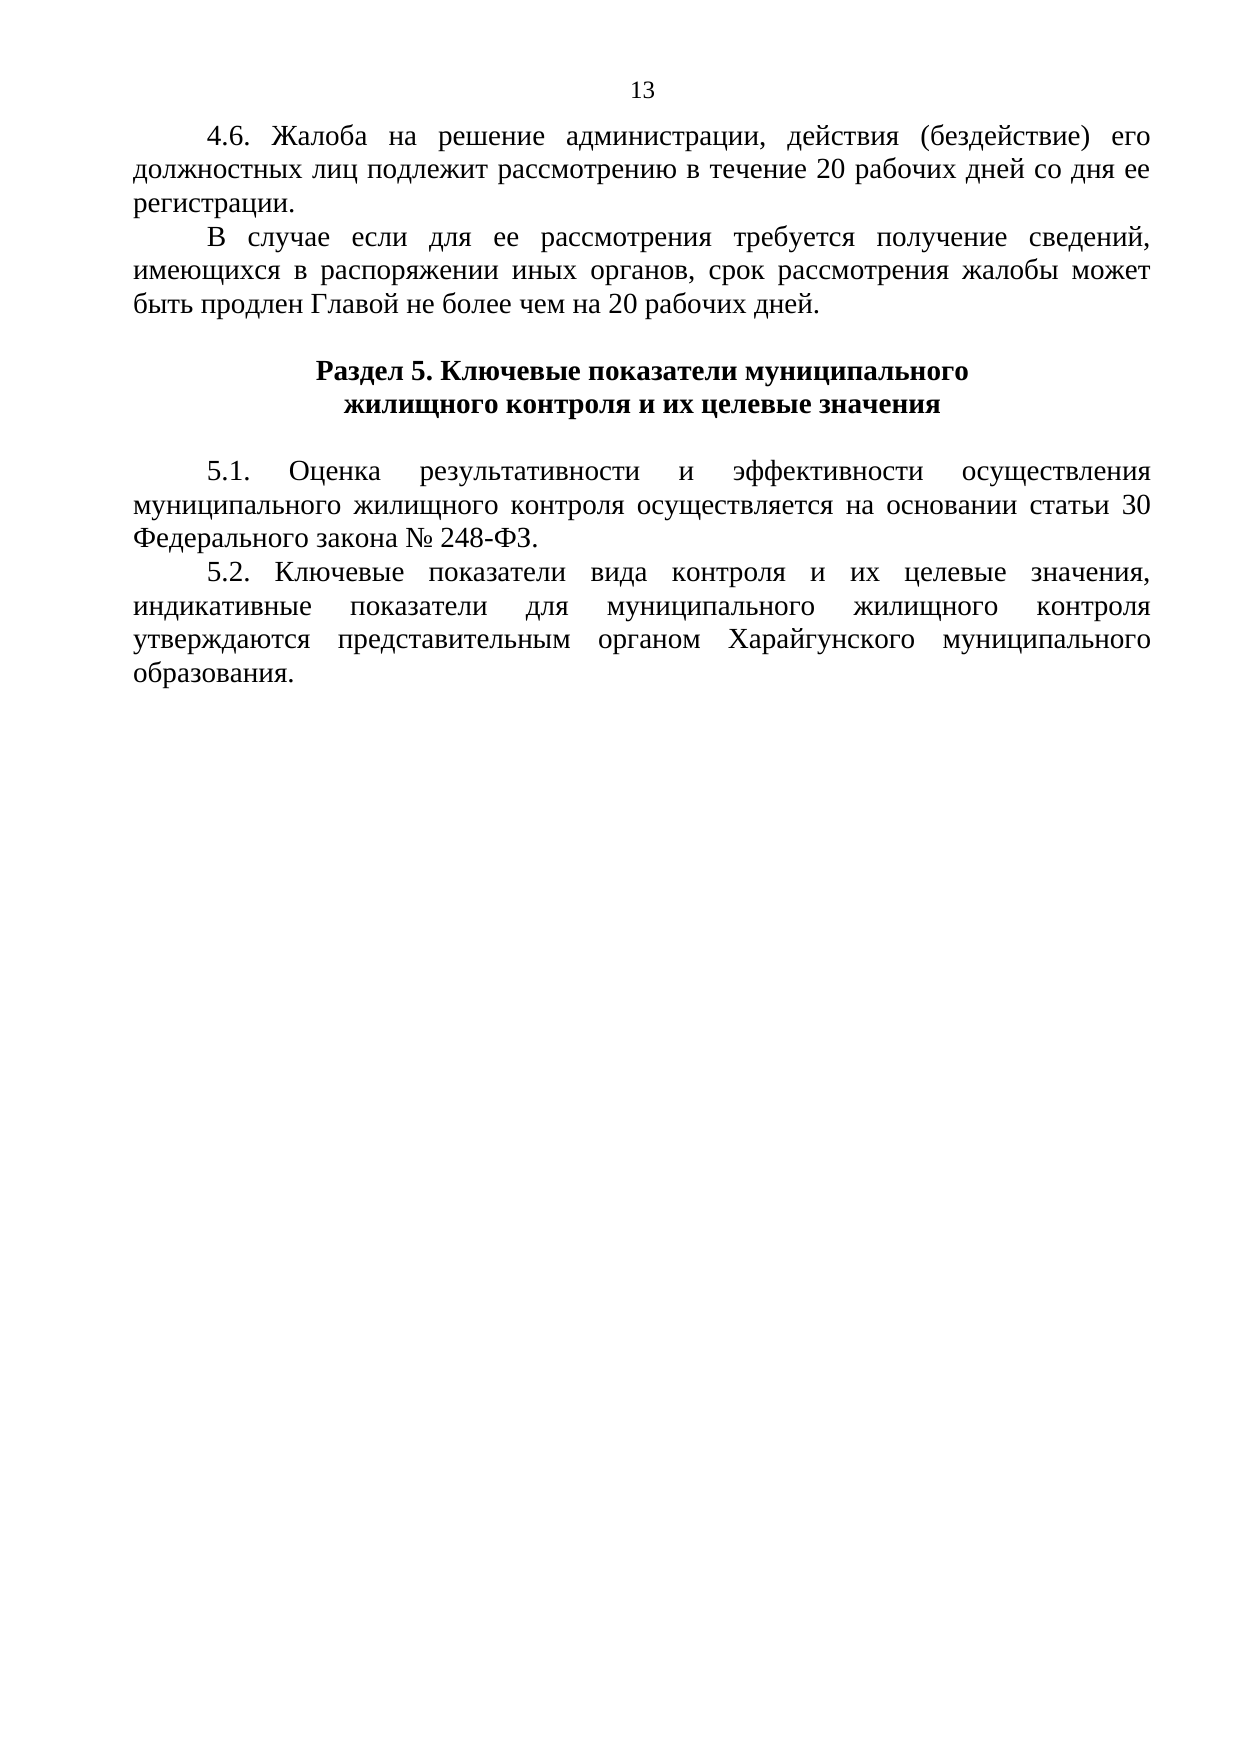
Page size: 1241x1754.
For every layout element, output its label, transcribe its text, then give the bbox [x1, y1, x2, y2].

text жилищного контроля и их целевые значения [133, 386, 1152, 420]
text Раздел 5. Ключевые показатели муниципального [133, 353, 1152, 386]
text В случае если для ее рассмотрения требуется получение сведений, имеющихся в распоряжении иных органов, срок рассмотрения жалобы может быть продлен Главой не более чем на 20 рабочих дней. [133, 219, 1152, 319]
text 5.2. Ключевые показатели вида контроля и их целевые значения, индикативные показатели для муниципального жилищного контроля утверждаются представительным органом Харайгунского муниципального образования. [133, 554, 1152, 688]
text 5.1. Оценка результативности и эффективности осуществления муниципального жилищного контроля осуществляется на основании статьи 30 Федерального закона № 248-ФЗ. [133, 453, 1152, 554]
text 4.6. Жалоба на решение администрации, действия (бездействие) его должностных лиц подлежит рассмотрению в течение 20 рабочих дней со дня ее регистрации. [133, 118, 1152, 219]
